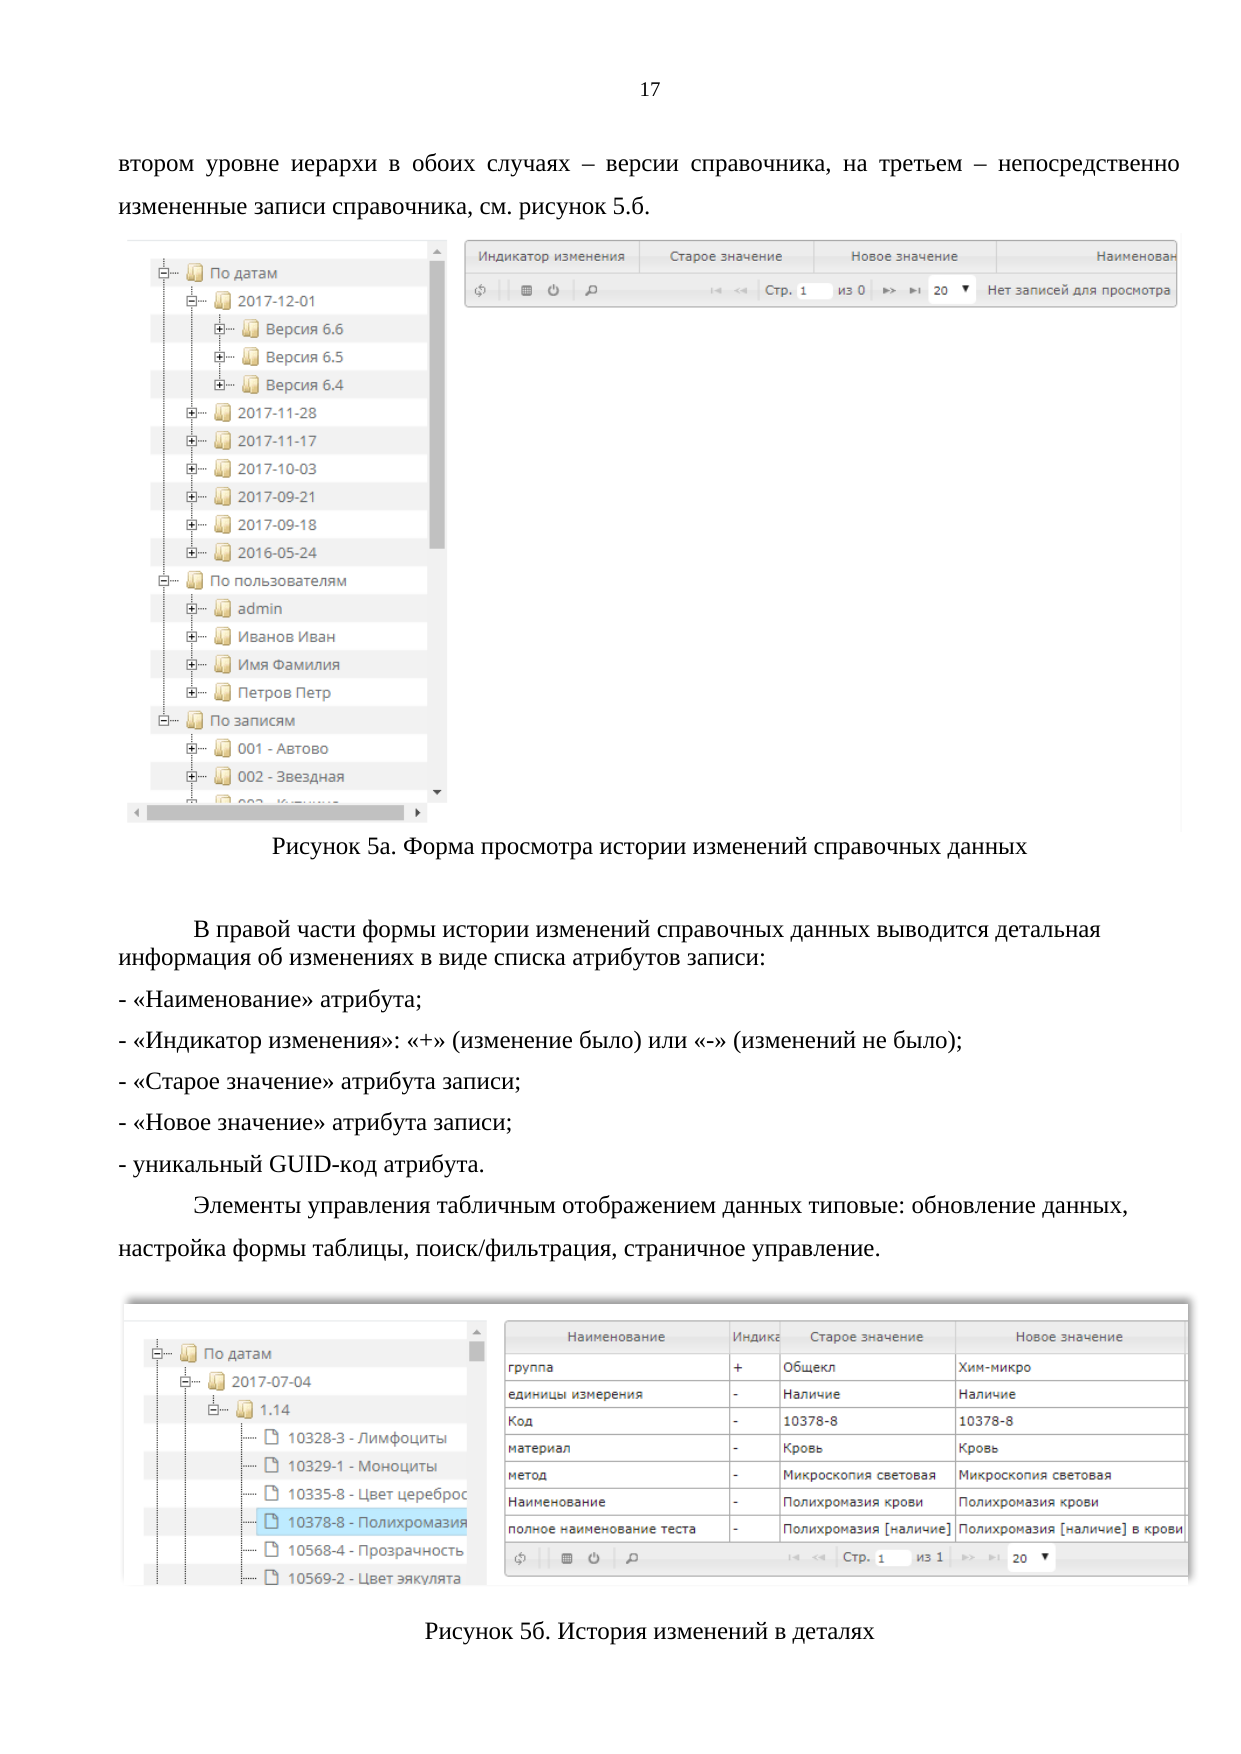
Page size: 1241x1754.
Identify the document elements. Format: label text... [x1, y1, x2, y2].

text В правой части формы истории изменений справочных данных выводится детальная информация об изменениях в виде списка атрибутов записи: [118, 914, 1181, 971]
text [118, 148, 1181, 219]
text Рисунок 5а. Форма просмотра истории изменений справочных данных [118, 832, 1181, 860]
picture [118, 233, 1182, 832]
text - «Старое значение» атрибута записи; [118, 1066, 1181, 1095]
text - «Наименование» атрибута; [118, 984, 1181, 1012]
picture [124, 1304, 1188, 1585]
text Элементы управления табличным отображением данных типовые: обновление данных, настройка формы таблицы, поиск/фильтрация, страничное управление. [118, 1190, 1181, 1262]
text - «Новое значение» атрибута записи; [118, 1107, 1181, 1136]
text Рисунок 5б. История изменений в деталях [118, 1616, 1181, 1645]
text - уникальный GUID-код атрибута. [118, 1149, 1181, 1177]
text - «Индикатор изменения»: «+» (изменение было) или «-» (изменений не было); [118, 1025, 1181, 1054]
